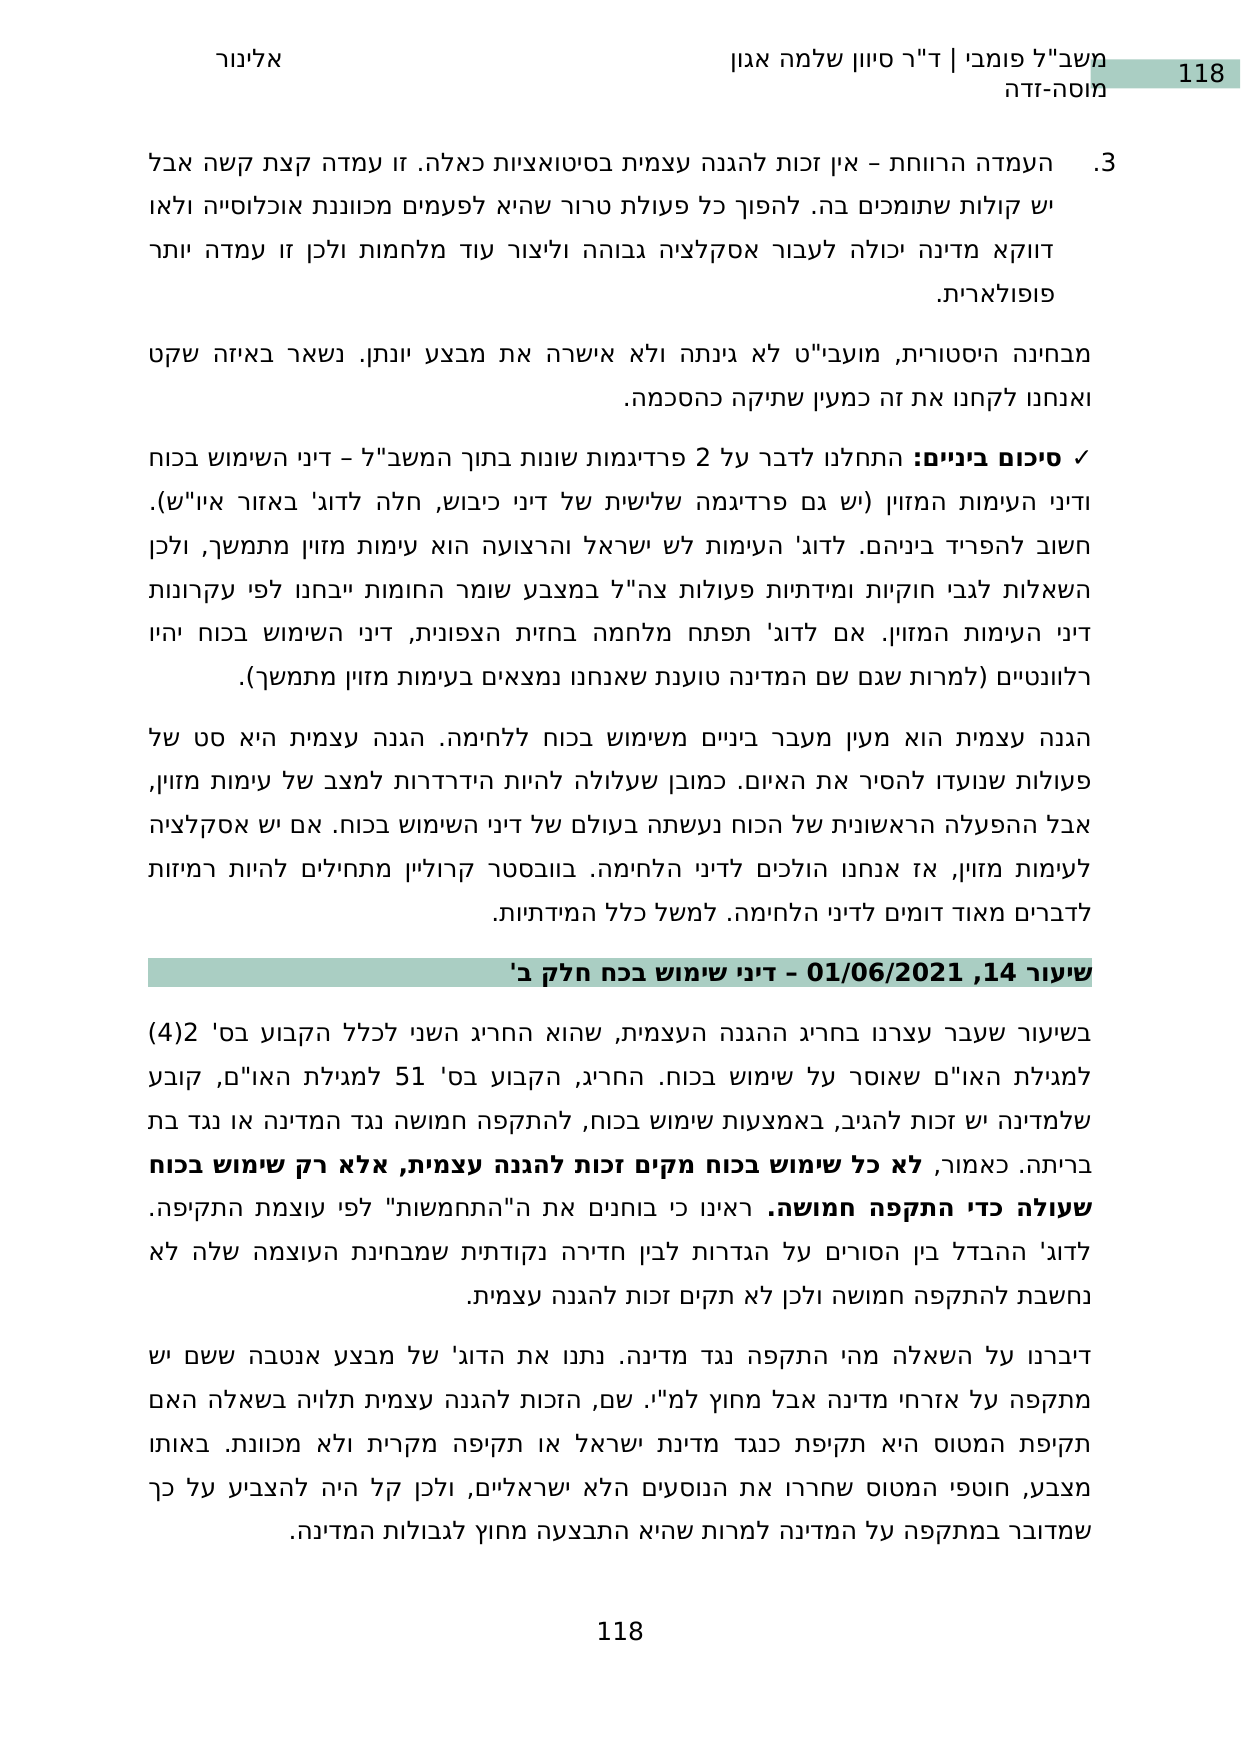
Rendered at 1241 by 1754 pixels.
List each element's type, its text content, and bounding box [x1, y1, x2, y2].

subtitle שיעור 14, 01/06/2021 – דיני שימוש בכח חלק ב' [148, 958, 1092, 987]
text בשיעור שעבר עצרנו בחריג ההגנה העצמית, שהוא החריג השני לכלל הקבוע בס' 2(4) למגילת האו"ם שאוסר על שימוש בכוח. החריג, הקבוע בס' 51 למגילת האו"ם, קובע שלמדינה יש זכות להגיב, באמצעות שימוש בכוח, להתקפה חמושה נגד המדינה או נגד בת בריתה. כאמור, לא כל שימוש בכוח מקים זכות להגנה עצמית, אלא רק שימוש בכוח שעולה כדי התקפה חמושה. ראינו כי בוחנים את ה"התחמשות" לפי עוצמת התקיפה. לדוג' ההבדל בין הסורים על הגדרות לבין חדירה נקודתית שמבחינת העוצמה שלה לא נחשבת להתקפה חמושה ולכן לא תקים זכות להגנה עצמית. [148, 1018, 1092, 1310]
text הגנה עצמית הוא מעין מעבר ביניים משימוש בכוח ללחימה. הגנה עצמית היא סט של פעולות שנועדו להסיר את האיום. כמובן שעלולה להיות הידרדרות למצב של עימות מזוין, אבל ההפעלה הראשונית של הכוח נעשתה בעולם של דיני השימוש בכוח. אם יש אסקלציה לעימות מזוין, אז אנחנו הולכים לדיני הלחימה. בוובסטר קרוליין מתחילים להיות רמיזות לדברים מאוד דומים לדיני הלחימה. למשל כלל המידתיות. [148, 723, 1092, 927]
list העמדה הרווחת – אין זכות להגנה עצמית בסיטואציות כאלה. זו עמדה קצת קשה אבל יש קולות שתומכים בה. להפוך כל פעולת טרור שהיא לפעמים מכווננת אוכלוסייה ולאו דווקא מדינה יכולה לעבור אסקלציה גבוהה וליצור עוד מלחמות ולכן זו עמדה יותר פופולארית. [148, 148, 1092, 308]
text ✓ סיכום ביניים: התחלנו לדבר על 2 פרדיגמות שונות בתוך המשב"ל – דיני השימוש בכוח ודיני העימות המזוין (יש גם פרדיגמה שלישית של דיני כיבוש, חלה לדוג' באזור איו"ש). חשוב להפריד ביניהם. לדוג' העימות לש ישראל והרצועה הוא עימות מזוין מתמשך, ולכן השאלות לגבי חוקיות ומידתיות פעולות צה"ל במצבע שומר החומות ייבחנו לפי עקרונות דיני העימות המזוין. אם לדוג' תפתח מלחמה בחזית הצפונית, דיני השימוש בכוח יהיו רלוונטיים (למרות שגם שם המדינה טוענת שאנחנו נמצאים בעימות מזוין מתמשך). [148, 443, 1092, 691]
text מבחינה היסטורית, מועבי"ט לא גינתה ולא אישרה את מבצע יונתן. נשאר באיזה שקט ואנחנו לקחנו את זה כמעין שתיקה כהסכמה. [148, 339, 1092, 412]
text דיברנו על השאלה מהי התקפה נגד מדינה. נתנו את הדוג' של מבצע אנטבה ששם יש מתקפה על אזרחי מדינה אבל מחוץ למ"י. שם, הזכות להגנה עצמית תלויה בשאלה האם תקיפת המטוס היא תקיפת כנגד מדינת ישראל או תקיפה מקרית ולא מכוונת. באותו מצבע, חוטפי המטוס שחררו את הנוסעים הלא ישראליים, ולכן קל היה להצביע על כך שמדובר במתקפה על המדינה למרות שהיא התבצעה מחוץ לגבולות המדינה. [148, 1341, 1092, 1546]
